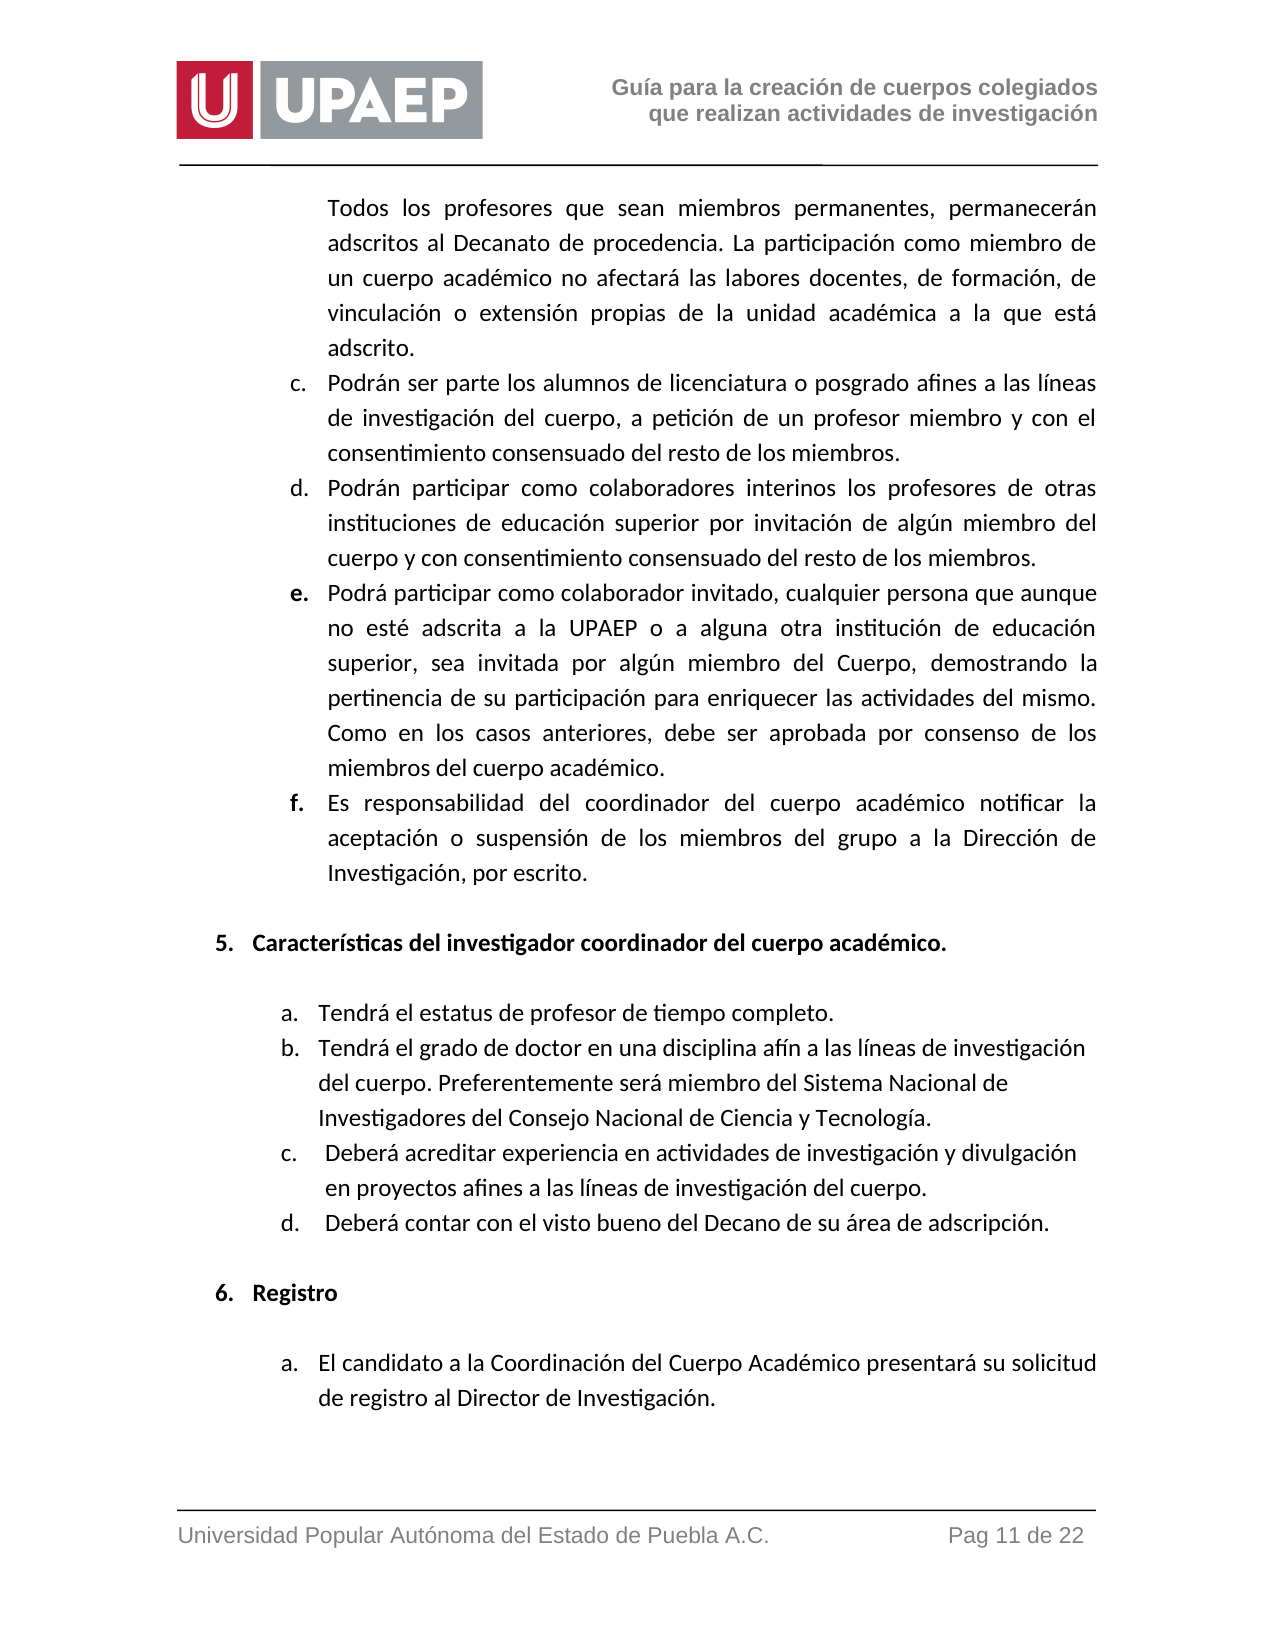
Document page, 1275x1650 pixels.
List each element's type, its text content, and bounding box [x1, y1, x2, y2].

list Deberá contar con el visto bueno del Decano de su área de adscripción. [281, 1207, 1098, 1237]
list Podrá participar como colaborador invitado, cualquier persona que aunque no esté adscrita a la UPAEP o a alguna otra institución de educación superior, sea invitada por algún miembro del Cuerpo, demostrando la pertinencia de su participación para enriquecer las actividades del mismo. Como en los casos anteriores, debe ser aprobada por consenso de los miembros del cuerpo académico. [290, 577, 1098, 782]
list El candidato a la Coordinación del Cuerpo Académico presentará su solicitud de registro al Director de Investigación. [281, 1347, 1098, 1412]
list Todos los profesores que sean miembros permanentes, permanecerán adscritos al Decanato de procedencia. La participación como miembro de un cuerpo académico no afectará las labores docentes, de formación, de vinculación o extensión propias de la unidad académica a la que está adscrito. [327, 192, 1098, 362]
picture [176, 61, 483, 139]
list Deberá acreditar experiencia en actividades de investigación y divulgación en proyectos afines a las líneas de investigación del cuerpo. [281, 1137, 1098, 1202]
list Es responsabilidad del coordinador del cuerpo académico notificar la aceptación o suspensión de los miembros del grupo a la Dirección de Investigación, por escrito. [290, 787, 1098, 887]
list Tendrá el estatus de profesor de tiempo completo. [281, 997, 1098, 1027]
list Registro [215, 1277, 1098, 1307]
list Podrán ser parte los alumnos de licenciatura o posgrado afines a las líneas de investigación del cuerpo, a petición de un profesor miembro y con el consentimiento consensuado del resto de los miembros. [290, 367, 1098, 467]
list Características del investigador coordinador del cuerpo académico. [215, 927, 1098, 957]
list Podrán participar como colaboradores interinos los profesores de otras instituciones de educación superior por invitación de algún miembro del cuerpo y con consentimiento consensuado del resto de los miembros. [290, 472, 1098, 572]
list Tendrá el grado de doctor en una disciplina afín a las líneas de investigación del cuerpo. Preferentemente será miembro del Sistema Nacional de Investigadores del Consejo Nacional de Ciencia y Tecnología. [281, 1032, 1098, 1132]
